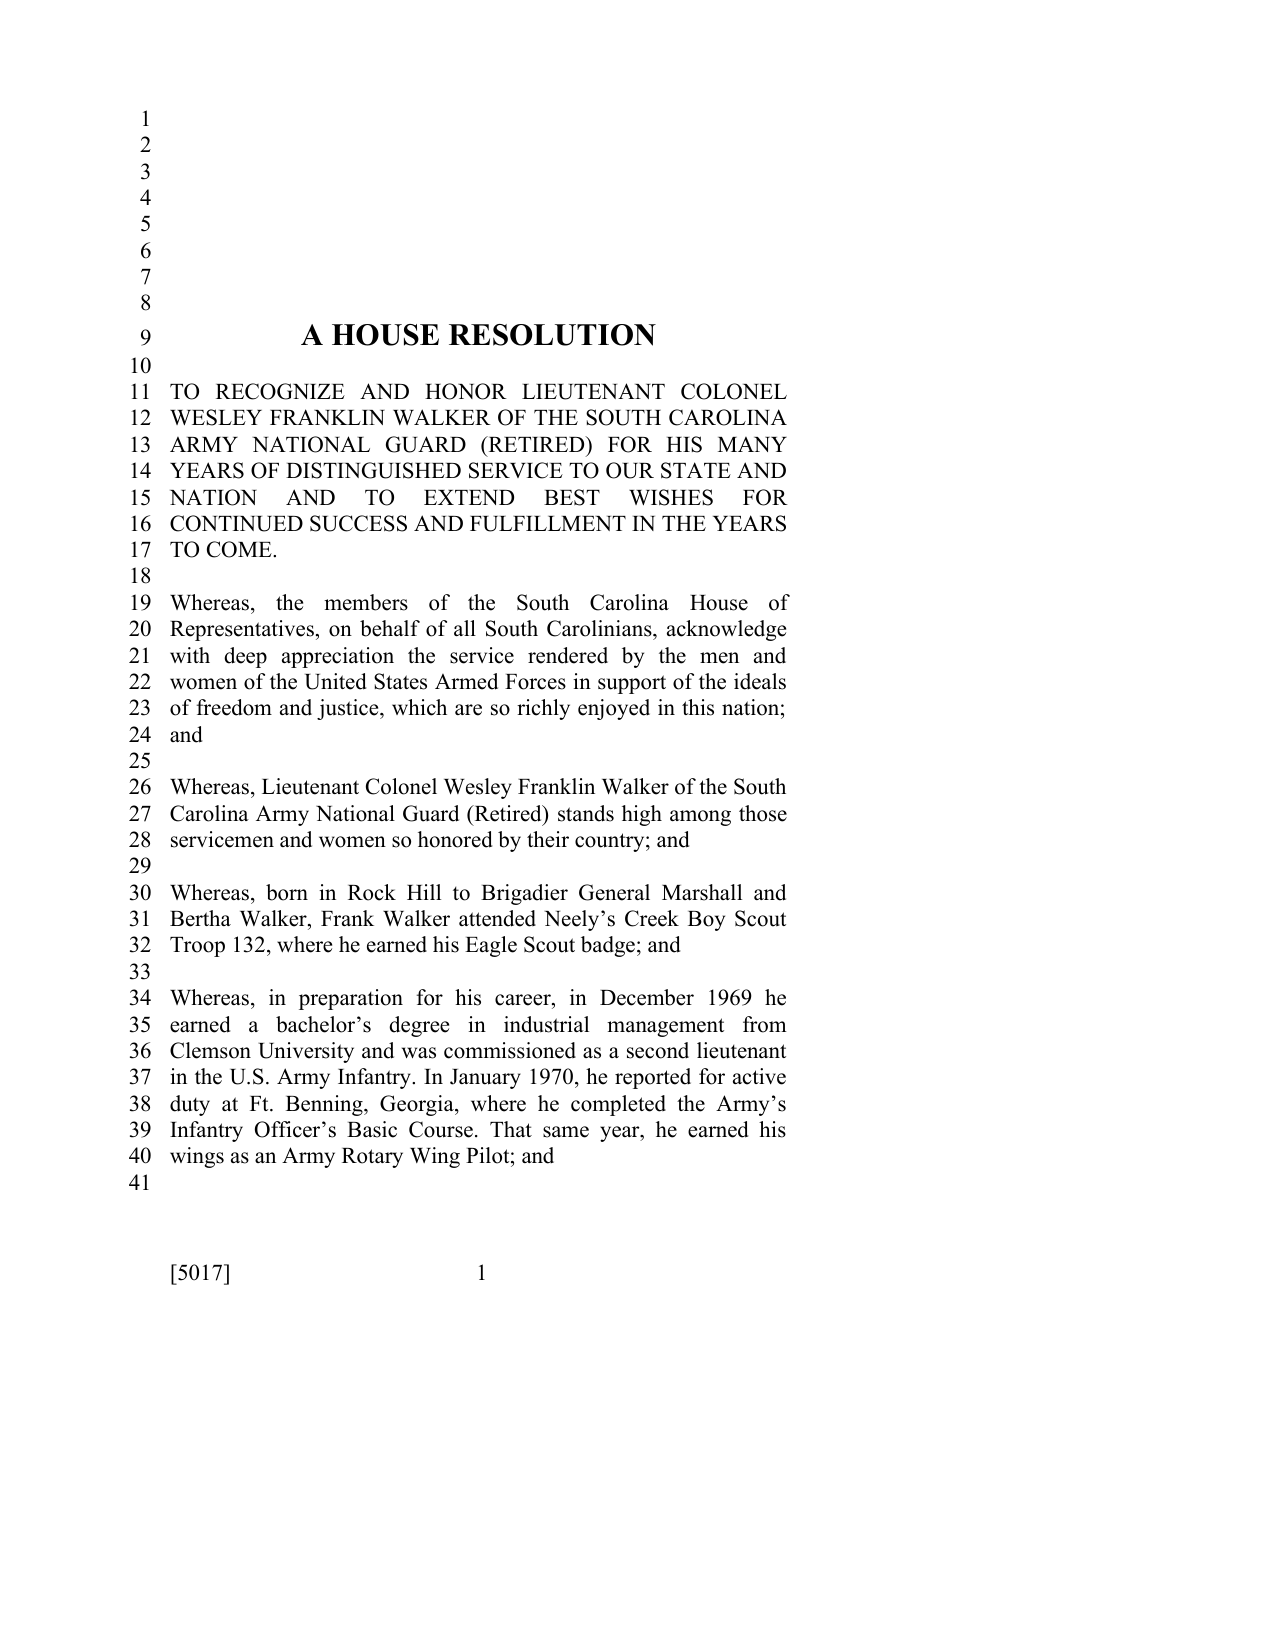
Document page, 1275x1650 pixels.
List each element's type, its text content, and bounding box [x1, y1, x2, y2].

text Whereas, Lieutenant Colonel Wesley Franklin Walker of the South Carolina Army National Guard (Retired) stands high among those servicemen and women so honored by their country; and [169, 773, 787, 852]
text A HOUSE RESOLUTION [169, 316, 787, 352]
text Whereas, in preparation for his career, in December 1969 he earned a bachelor’s degree in industrial management from Clemson University and was commissioned as a second lieutenant in the U.S. Army Infantry. In January 1970, he reported for active duty at Ft. Benning, Georgia, where he completed the Army’s Infantry Officer’s Basic Course. That same year, he earned his wings as an Army Rotary Wing Pilot; and [169, 984, 787, 1169]
text TO RECOGNIZE AND HONOR LIEUTENANT COLONEL WESLEY FRANKLIN WALKER OF THE SOUTH CAROLINA ARMY NATIONAL GUARD (RETIRED) FOR HIS MANY YEARS OF DISTINGUISHED SERVICE TO OUR STATE AND NATION AND TO EXTEND BEST WISHES FOR CONTINUED SUCCESS AND FULFILLMENT IN THE YEARS TO COME. [169, 378, 787, 563]
text Whereas, born in Rock Hill to Brigadier General Marshall and Bertha Walker, Frank Walker attended Neely’s Creek Boy Scout Troop 132, where he earned his Eagle Scout badge; and [169, 879, 787, 958]
text Whereas, the members of the South Carolina House of Representatives, on behalf of all South Carolinians, acknowledge with deep appreciation the service rendered by the men and women of the United States Armed Forces in support of the ideals of freedom and justice, which are so richly enjoyed in this nation; and [169, 589, 787, 747]
